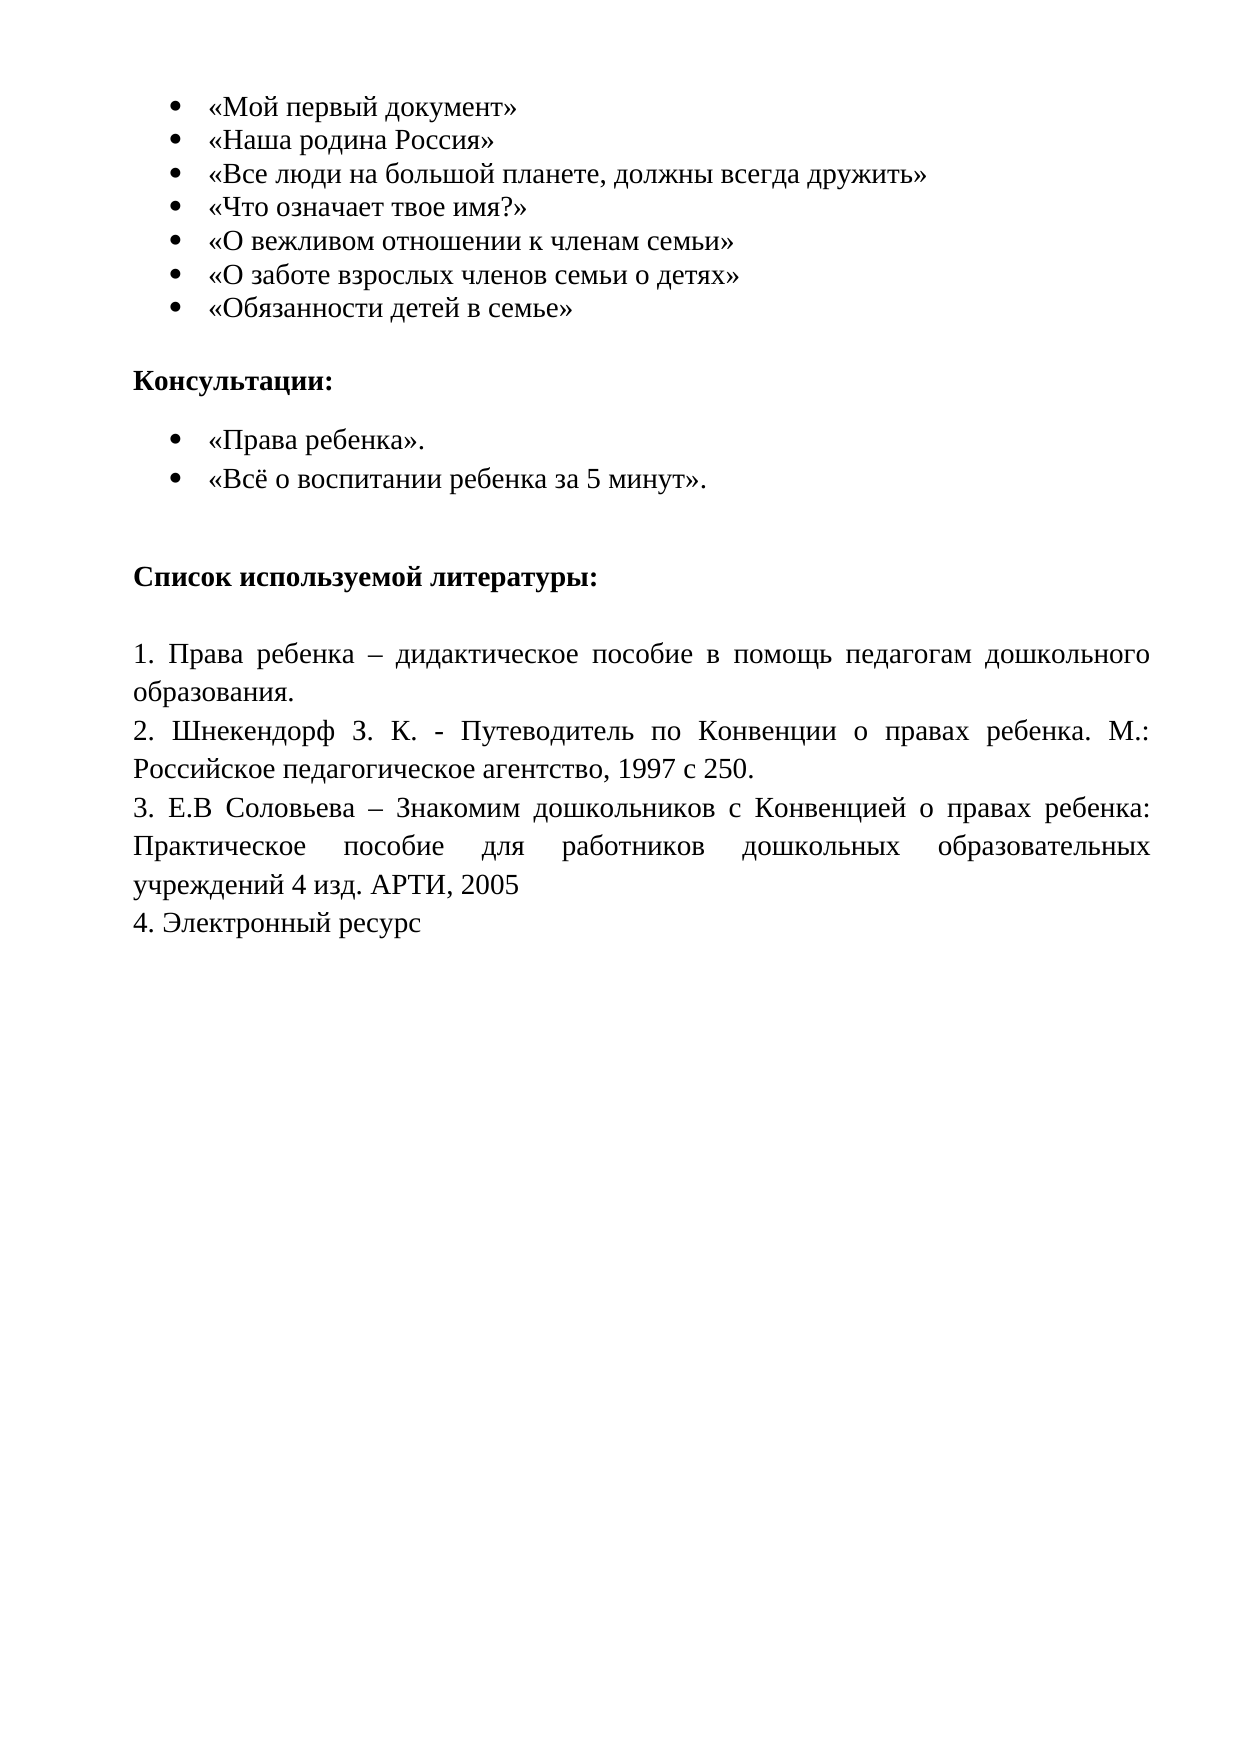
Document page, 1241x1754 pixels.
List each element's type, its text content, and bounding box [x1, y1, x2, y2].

list «Наша родина Россия» [170, 122, 1152, 156]
list «О вежливом отношении к членам семьи» [170, 223, 1152, 257]
text 2. Шнекендорф З. К. - Путеводитель по Конвенции о правах ребенка. М.: Российское педагогическое агентство, 1997 с 250. [133, 713, 1152, 785]
list «Что означает твое имя?» [170, 189, 1152, 223]
text 4. Электронный ресурс [133, 906, 1152, 939]
text 3. Е.В Соловьева – Знакомим дошкольников с Конвенцией о правах ребенка: Практическое пособие для работников дошкольных образовательных учреждений 4 изд. АРТИ, 2005 [133, 790, 1152, 901]
list «Мой первый документ» [170, 89, 1152, 122]
list «Права ребенка». [170, 422, 1152, 456]
text 1. Права ребенка – дидактическое пособие в помощь педагогам дошкольного образования. [133, 636, 1152, 708]
list «Обязанности детей в семье» [170, 291, 1152, 324]
list «Все люди на большой планете, должны всегда дружить» [170, 156, 1152, 189]
list «Всё о воспитании ребенка за 5 минут». [170, 461, 1152, 494]
text Консультации: [133, 363, 1152, 396]
list «О заботе взрослых членов семьи о детях» [170, 257, 1152, 291]
text Список используемой литературы: [133, 559, 1152, 592]
